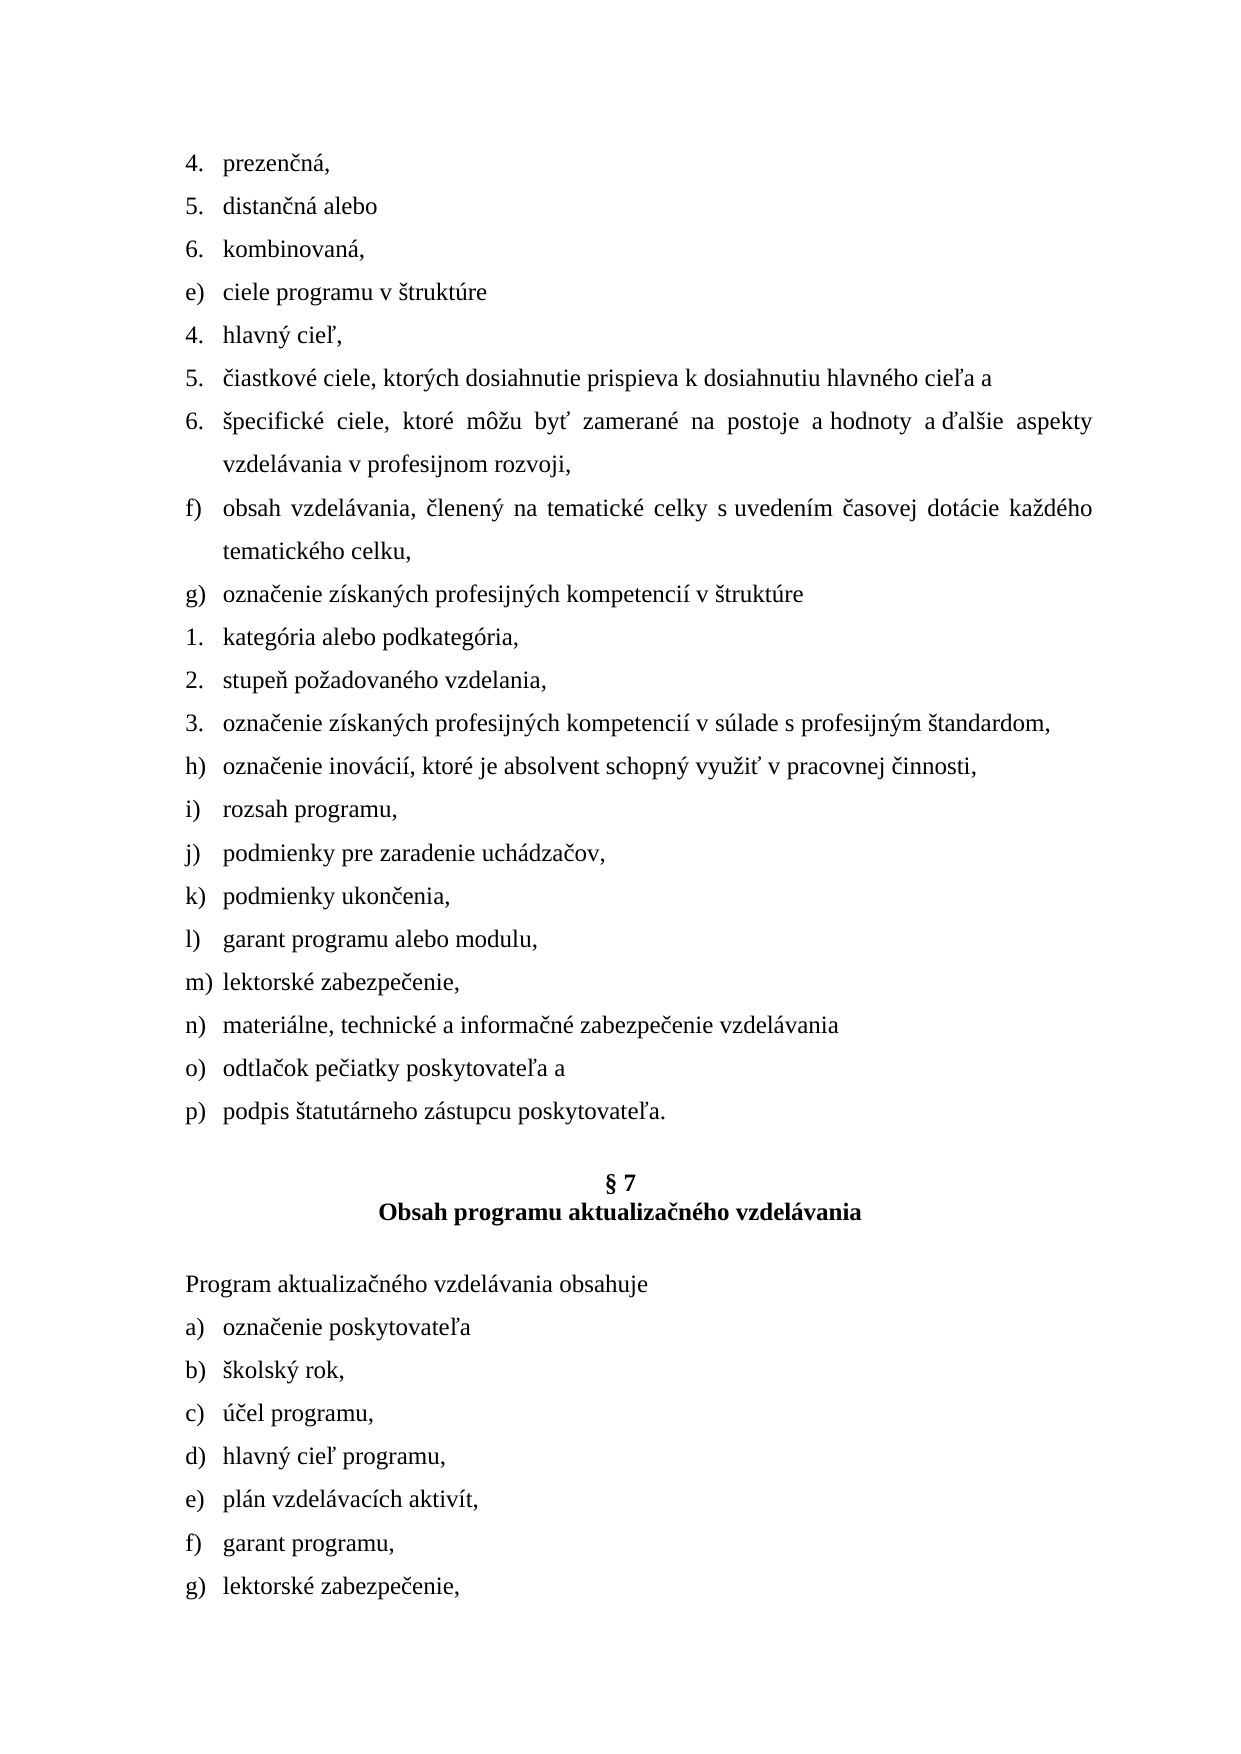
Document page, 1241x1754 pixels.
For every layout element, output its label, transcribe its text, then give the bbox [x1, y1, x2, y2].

list špecifické ciele, ktoré môžu byť zamerané na postoje a hodnoty a ďalšie aspekty vzdelávania v profesijnom rozvoji, [185, 406, 1093, 478]
list označenie poskytovateľa [185, 1312, 1093, 1341]
list lektorské zabezpečenie, [185, 1571, 1093, 1599]
list obsah vzdelávania, členený na tematické celky s uvedením časovej dotácie každého tematického celku, [185, 493, 1093, 564]
list účel programu, [185, 1398, 1093, 1427]
list lektorské zabezpečenie, [185, 967, 1093, 996]
list plán vzdelávacích aktivít, [185, 1484, 1093, 1513]
list označenie inovácií, ktoré je absolvent schopný využiť v pracovnej činnosti, [185, 751, 1093, 780]
list podpis štatutárneho zástupcu poskytovateľa. [185, 1096, 1093, 1125]
list garant programu alebo modulu, [185, 924, 1093, 953]
list ciele programu v štruktúre [185, 277, 1093, 306]
list rozsah programu, [185, 794, 1093, 823]
list prezenčná, [185, 148, 1093, 176]
list materiálne, technické a informačné zabezpečenie vzdelávania [185, 1010, 1093, 1039]
list stupeň požadovaného vzdelania, [185, 665, 1093, 694]
list distančná alebo [185, 191, 1093, 219]
list hlavný cieľ, [185, 320, 1093, 349]
list garant programu, [185, 1528, 1093, 1556]
list Program aktualizačného vzdelávania obsahuje [185, 1269, 1093, 1298]
list označenie získaných profesijných kompetencií v súlade s profesijným štandardom, [185, 708, 1093, 737]
list odtlačok pečiatky poskytovateľa a [185, 1053, 1093, 1082]
list kombinovaná, [185, 234, 1093, 263]
list označenie získaných profesijných kompetencií v štruktúre [185, 579, 1093, 608]
subtitle § 7 [148, 1168, 1093, 1197]
list podmienky pre zaradenie uchádzačov, [185, 838, 1093, 866]
list čiastkové ciele, ktorých dosiahnutie prispieva k dosiahnutiu hlavného cieľa a [185, 363, 1093, 392]
list školský rok, [185, 1355, 1093, 1384]
subtitle Obsah programu aktualizačného vzdelávania [148, 1197, 1093, 1226]
list hlavný cieľ programu, [185, 1441, 1093, 1470]
list kategória alebo podkategória, [185, 622, 1093, 651]
list podmienky ukončenia, [185, 881, 1093, 909]
